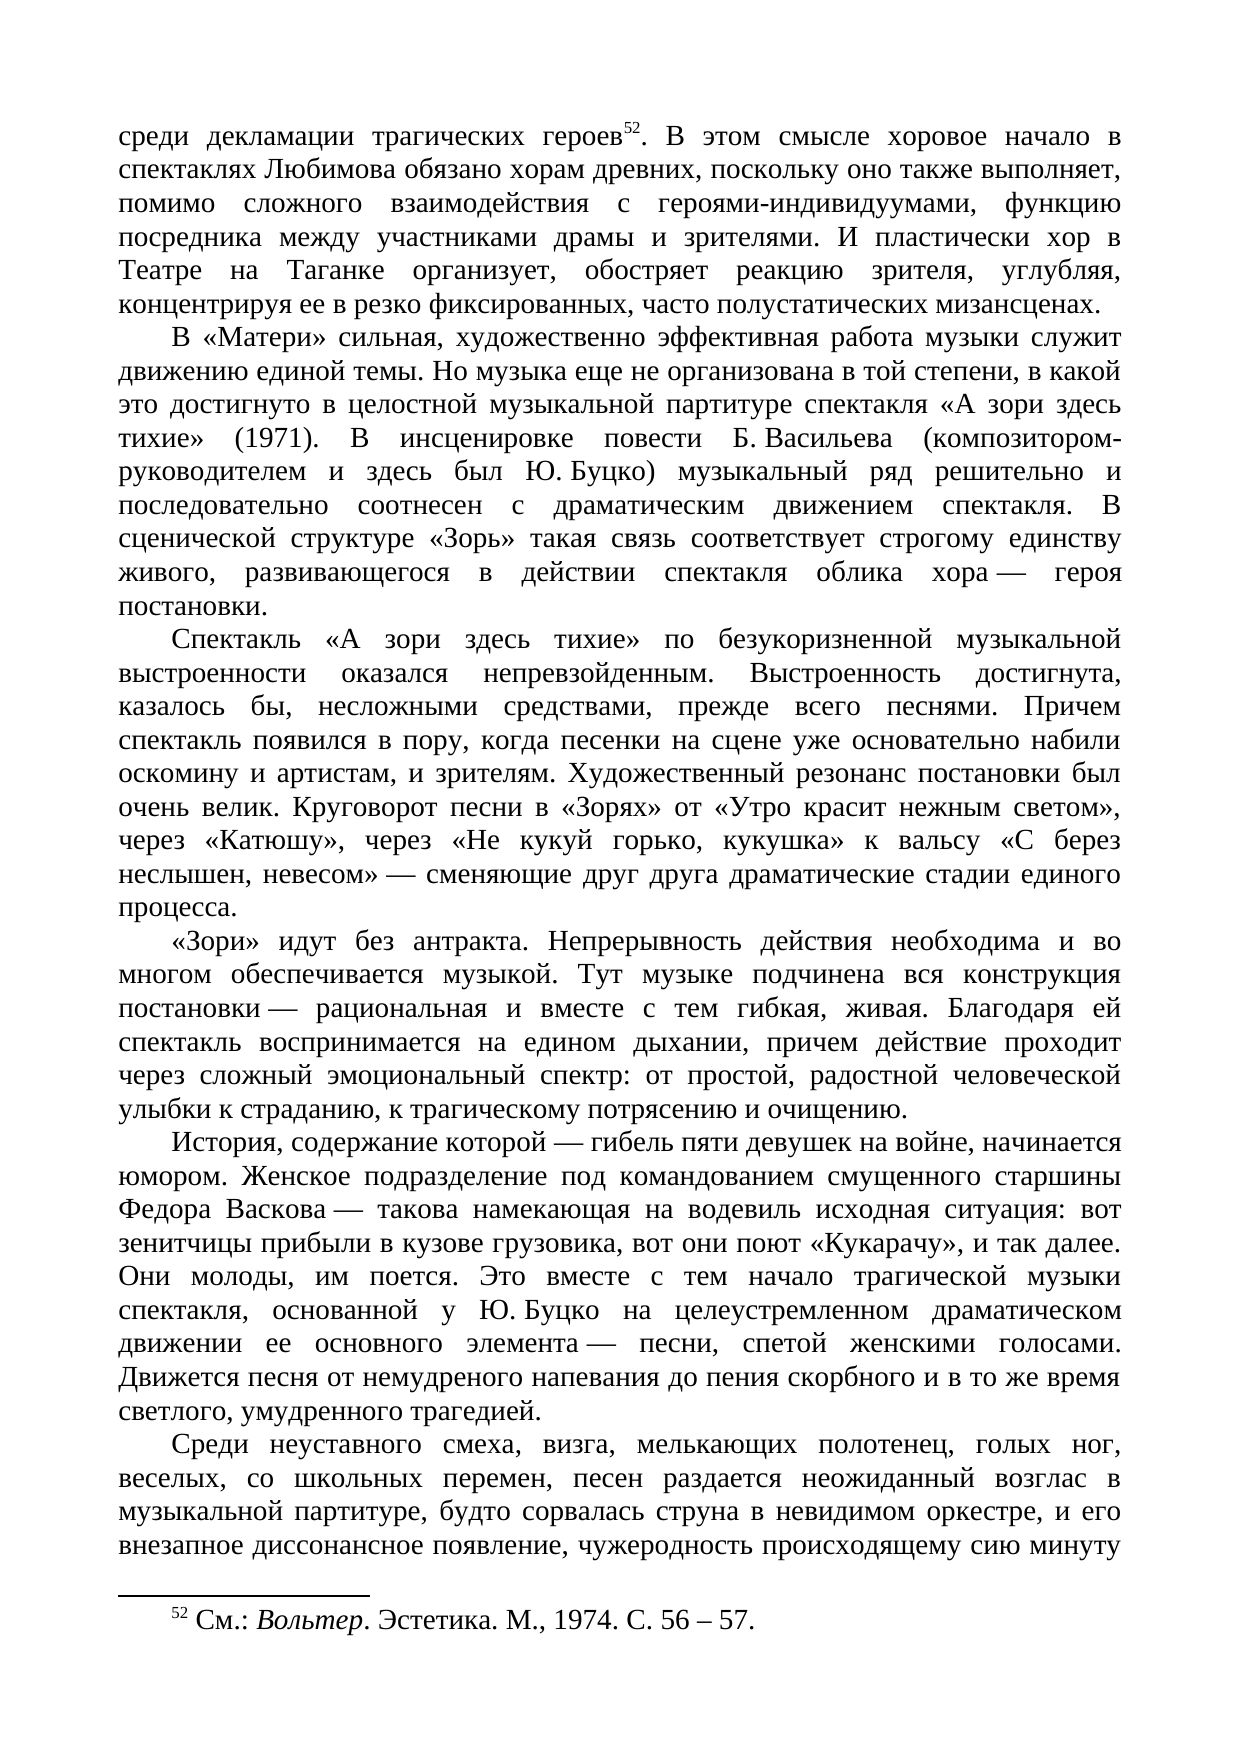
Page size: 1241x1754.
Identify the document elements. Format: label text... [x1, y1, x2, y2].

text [118, 118, 1122, 319]
text История, содержание которой — гибель пяти девушек на войне, начинается юмором. Женское подразделение под командованием смущенного старшины Федора Васкова — такова намекающая на водевиль исходная ситуация: вот зенитчицы прибыли в кузове грузовика, вот они поют «Кукарачу», и так далее. Они молоды, им поется. Это вместе с тем начало трагической музыки спектакля, основанной у Ю. Буцко на целеустремленном драматическом движении ее основного элемента — песни, спетой женскими голосами. Движется песня от немудреного напевания до пения скорбного и в то же время светлого, умудренного трагедией. [118, 1124, 1122, 1426]
text «Зори» идут без антракта. Непрерывность действия необходима и во многом обеспечивается музыкой. Тут музыке подчинена вся конструкция постановки — рациональная и вместе с тем гибкая, живая. Благодаря ей спектакль воспринимается на едином дыхании, причем действие проходит через сложный эмоциональный спектр: от простой, радостной человеческой улыбки к страданию, к трагическому потрясению и очищению. [118, 923, 1122, 1124]
text В «Матери» сильная, художественно эффективная работа музыки служит движению единой темы. Но музыка еще не организована в той степени, в какой это достигнуто в целостной музыкальной партитуре спектакля «А зори здесь тихие» (1971). В инсценировке повести Б. Васильева (композитором-руководителем и здесь был Ю. Буцко) музыкальный ряд решительно и последовательно соотнесен с драматическим движением спектакля. В сценической структуре «Зорь» такая связь соответствует строгому единству живого, развивающегося в действии спектакля облика хора — героя постановки. [118, 319, 1122, 621]
text {57} Спектакль «А зори здесь тихие» по безукоризненной музыкальной выстроенности оказался непревзойденным. Выстроенность достигнута, казалось бы, несложными средствами, прежде всего песнями. Причем спектакль появился в пору, когда песенки на сцене уже основательно набили оскомину и артистам, и зрителям. Художественный резонанс постановки был очень велик. Круговорот песни в «Зорях» от «Утро красит нежным светом», через «Катюшу», через «Не кукуй горько, кукушка» к вальсу «С берез неслышен, невесом» — сменяющие друг друга драматические стадии единого процесса. [118, 621, 1122, 923]
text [118, 1426, 1122, 1560]
